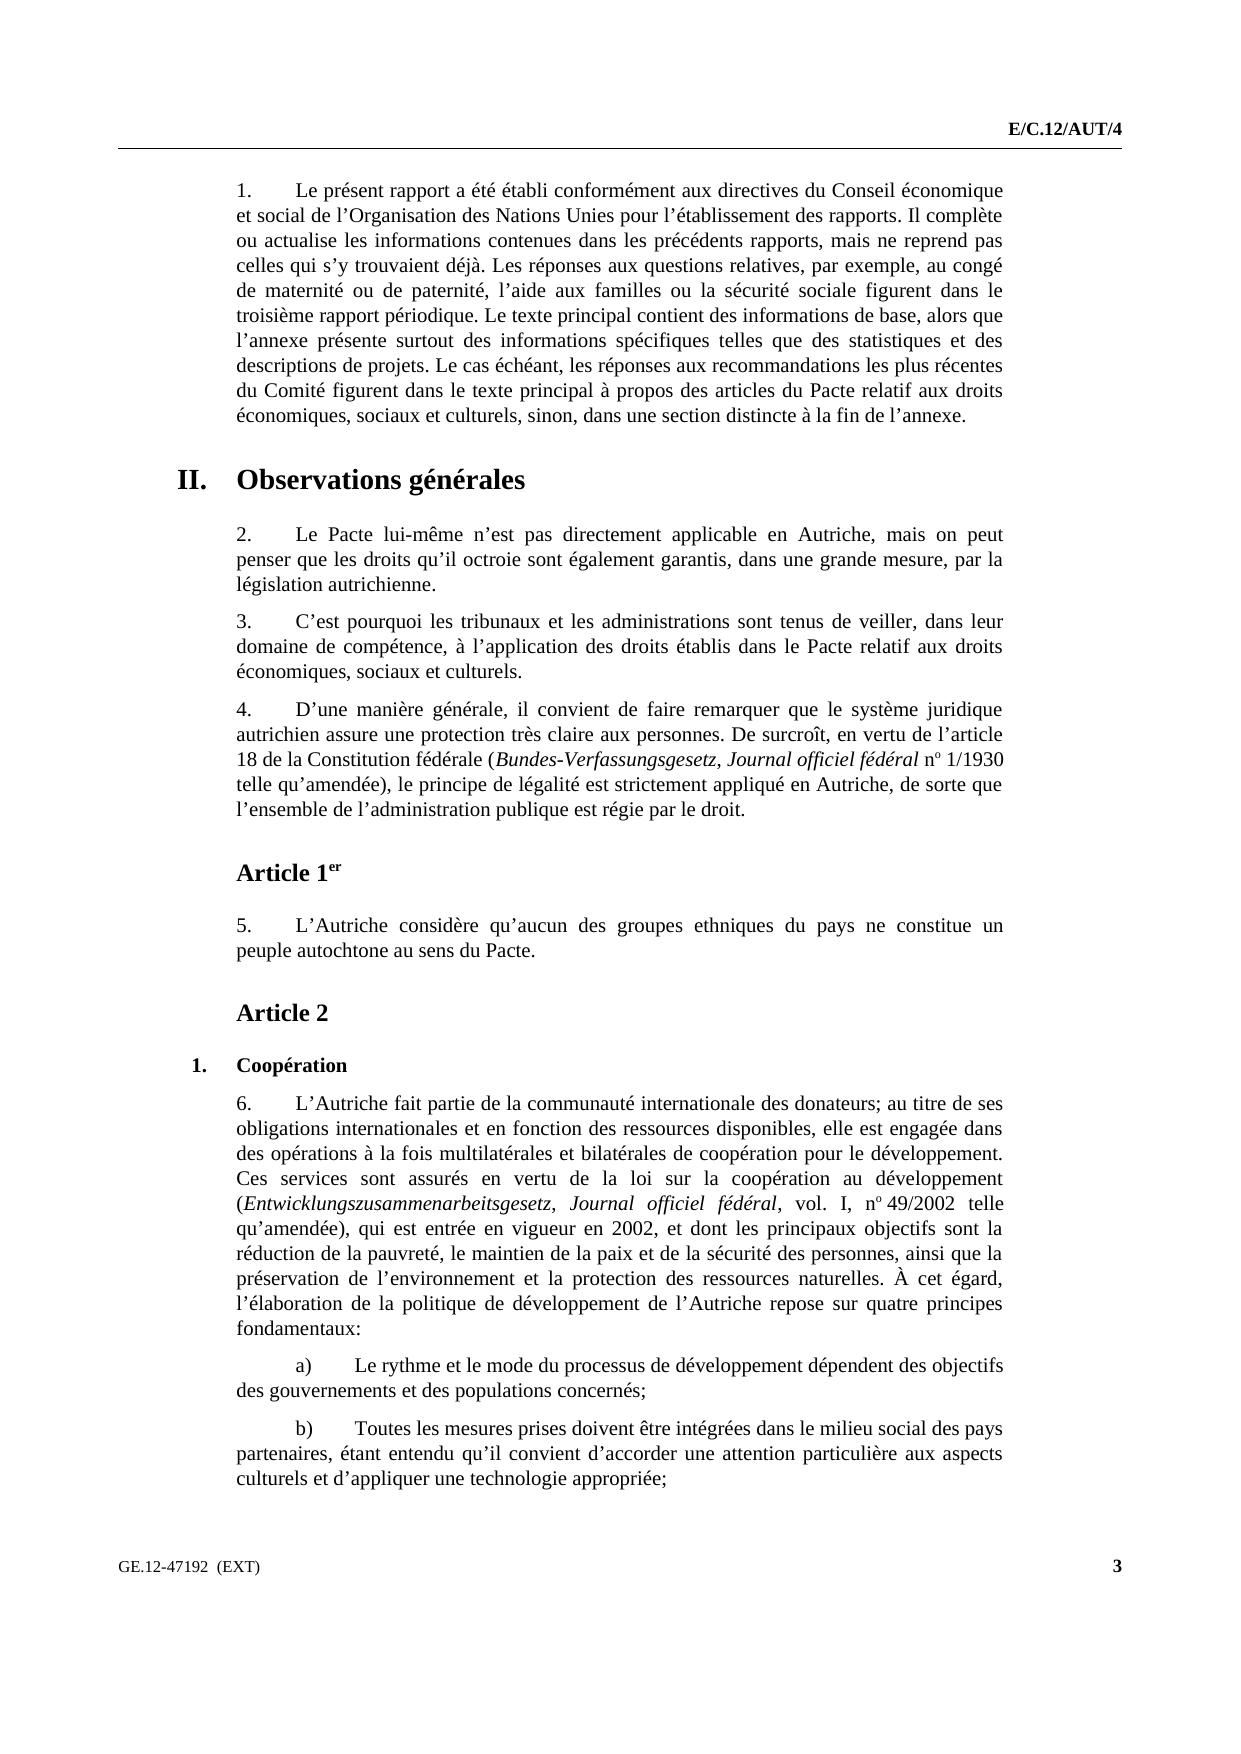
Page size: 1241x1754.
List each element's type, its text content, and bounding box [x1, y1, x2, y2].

text II. Observations générales [118, 465, 1004, 496]
text 1. Le présent rapport a été établi conformément aux directives du Conseil économique et social de l’Organisation des Nations Unies pour l’établissement des rapports. Il complète ou actualise les informations contenues dans les précédents rapports, mais ne reprend pas celles qui s’y trouvaient déjà. Les réponses aux questions relatives, par exemple, au congé de maternité ou de paternité, l’aide aux familles ou la sécurité sociale figurent dans le troisième rapport périodique. Le texte principal contient des informations de base, alors que l’annexe présente surtout des informations spécifiques telles que des statistiques et des descriptions de projets. Le cas échéant, les réponses aux recommandations les plus récentes du Comité figurent dans le texte principal à propos des articles du Pacte relatif aux droits économiques, sociaux et culturels, sinon, dans une section distincte à la fin de l’annexe. [236, 177, 1004, 427]
text 5. L’Autriche considère qu’aucun des groupes ethniques du pays ne constitue un peuple autochtone au sens du Pacte. [236, 912, 1004, 962]
text a) Le rythme et le mode du processus de développement dépendent des objectifs des gouvernements et des populations concernés; [236, 1352, 1004, 1402]
text 2. Le Pacte lui-même n’est pas directement applicable en Autriche, mais on peut penser que les droits qu’il octroie sont également garantis, dans une grande mesure, par la législation autrichienne. [236, 521, 1004, 596]
text Article 1er [118, 858, 1004, 887]
text 3. C’est pourquoi les tribunaux et les administrations sont tenus de veiller, dans leur domaine de compétence, à l’application des droits établis dans le Pacte relatif aux droits économiques, sociaux et culturels. [236, 608, 1004, 683]
text 6. L’Autriche fait partie de la communauté internationale des donateurs; au titre de ses obligations internationales et en fonction des ressources disponibles, elle est engagée dans des opérations à la fois multilatérales et bilatérales de coopération pour le développement. Ces services sont assurés en vertu de la loi sur la coopération au développement (Entwicklungszusammenarbeitsgesetz, Journal officiel fédéral, vol. I, no 49/2002 telle qu’amendée), qui est entrée en vigueur en 2002, et dont les principaux objectifs sont la réduction de la pauvreté, le maintien de la paix et de la sécurité des personnes, ainsi que la préservation de l’environnement et la protection des ressources naturelles. À cet égard, l’élaboration de la politique de développement de l’Autriche repose sur quatre principes fondamentaux: [236, 1090, 1004, 1340]
text Article 2 [118, 999, 1004, 1027]
text 1. Coopération [118, 1052, 1004, 1077]
text b) Toutes les mesures prises doivent être intégrées dans le milieu social des pays partenaires, étant entendu qu’il convient d’accorder une attention particulière aux aspects culturels et d’appliquer une technologie appropriée; [236, 1415, 1004, 1490]
text 4. D’une manière générale, il convient de faire remarquer que le système juridique autrichien assure une protection très claire aux personnes. De surcroît, en vertu de l’article 18 de la Constitution fédérale (Bundes-Verfassungsgesetz, Journal officiel fédéral no 1/1930 telle qu’amendée), le principe de légalité est strictement appliqué en Autriche, de sorte que l’ensemble de l’administration publique est régie par le droit. [236, 696, 1004, 821]
